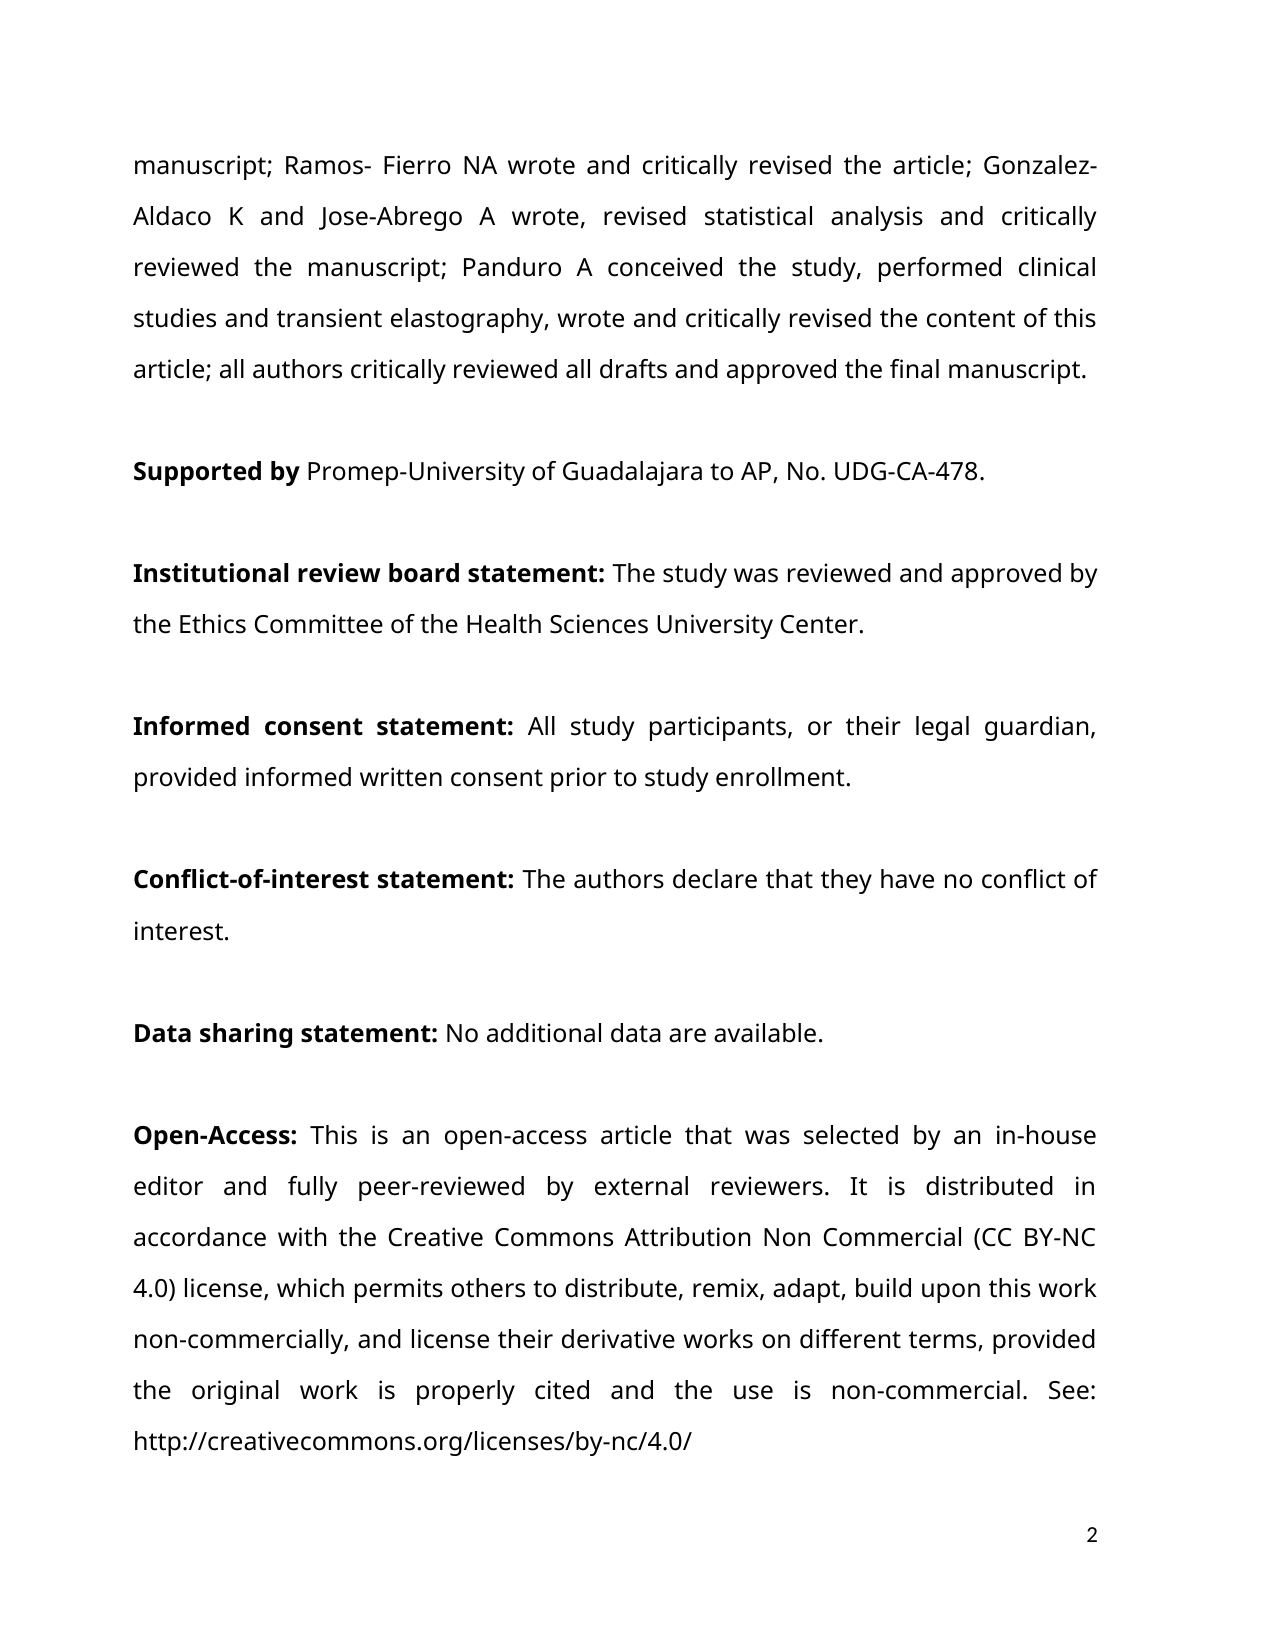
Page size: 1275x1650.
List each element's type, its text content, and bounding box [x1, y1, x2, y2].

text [133, 148, 1098, 386]
text Supported by Promep-University of Guadalajara to AP, No. UDG-CA-478. [133, 454, 1098, 488]
text Institutional review board statement: The study was reviewed and approved by the Ethics Committee of the Health Sciences University Center. [133, 556, 1098, 641]
text Data sharing statement: No additional data are available. [133, 1015, 1098, 1049]
text Conflict-of-interest statement: The authors declare that they have no conflict of interest. [133, 862, 1098, 947]
text Open-Access: This is an open-access article that was selected by an in-house editor and fully peer-reviewed by external reviewers. It is distributed in accordance with the Creative Commons Attribution Non Commercial (CC BY-NC 4.0) license, which permits others to distribute, remix, adapt, build upon this work non-commercially, and license their derivative works on different terms, provided the original work is properly cited and the use is non-commercial. See: http://creativecommons.org/licenses/by-nc/4.0/ [133, 1117, 1098, 1458]
text Informed consent statement: All study participants, or their legal guardian, provided informed written consent prior to study enrollment. [133, 709, 1098, 794]
